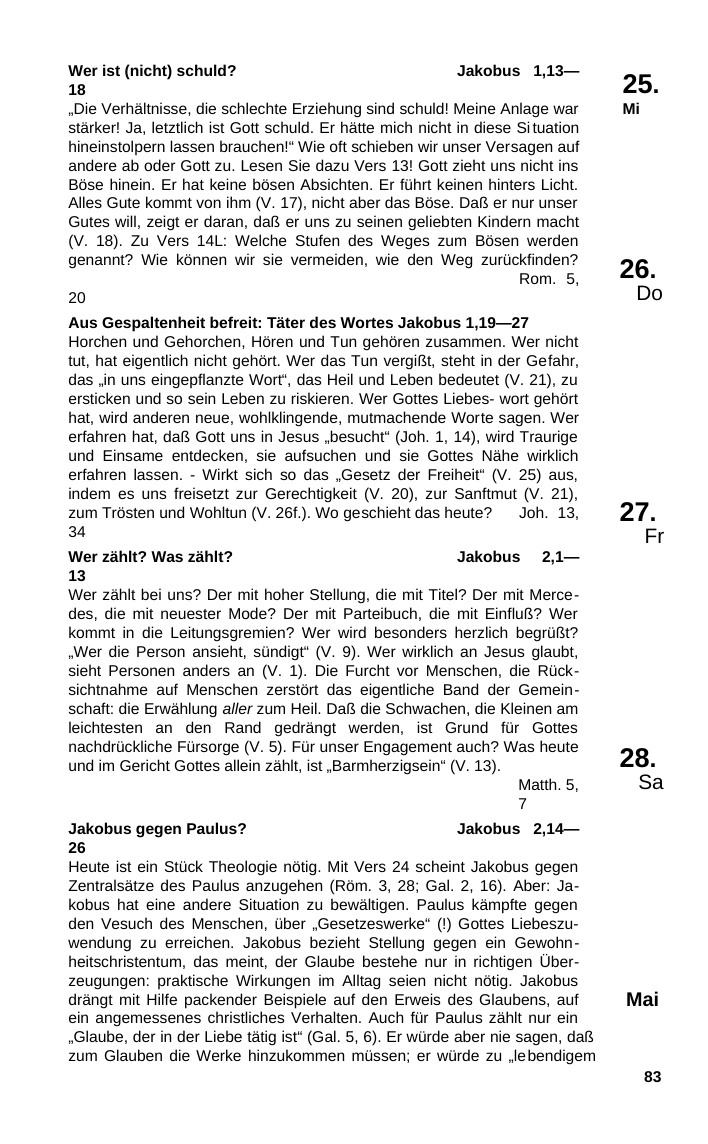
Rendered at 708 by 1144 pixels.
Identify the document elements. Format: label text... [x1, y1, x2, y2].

text „Die Verhältnisse, die schlechte Erziehung sind schuld! Meine Anlage war stärker! Ja, letztlich ist Gott schuld. Er hätte mich nicht in diese Situation hineinstolpern lassen brauchen!“ Wie oft schieben wir unser Versagen auf andere ab oder Gott zu. Lesen Sie dazu Vers 13! Gott zieht uns nicht ins Böse hinein. Er hat keine bösen Absichten. Er führt keinen hinters Licht. Alles Gute kommt von ihm (V. 17), nicht aber das Böse. Daß er nur unser Gutes will, zeigt er daran, daß er uns zu seinen geliebten Kindern macht (V. 18). Zu Vers 14L: Welche Stufen des Weges zum Bösen werden genannt? Wie können wir sie vermeiden, wie den Weg zurückfinden? Rom. 5, 20 [68, 99, 596, 308]
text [68, 857, 596, 1066]
text Jakobus gegen Paulus? Jakobus 2,14—26 [68, 819, 706, 857]
text Matth. 5, 7 [518, 775, 706, 813]
subtitle Wer ist (nicht) schuld? Jakobus 1,13—18 [68, 61, 706, 99]
text Wer zählt bei uns? Der mit hoher Stellung, die mit Titel? Der mit Mercedes, die mit neuester Mode? Der mit Parteibuch, die mit Einfluß? Wer kommt in die Leitungsgremien? Wer wird besonders herzlich begrüßt? „Wer die Person ansieht, sündigt“ (V. 9). Wer wirklich an Jesus glaubt, sieht Personen anders an (V. 1). Die Furcht vor Menschen, die Rücksichtnahme auf Menschen zerstört das eigentliche Band der Gemeinschaft: die Erwählung aller zum Heil. Daß die Schwachen, die Kleinen am leichtesten an den Rand gedrängt werden, ist Grund für Gottes nachdrückliche Fürsorge (V. 5). Für unser Engagement auch? Was heute und im Gericht Gottes allein zählt, ist „Barmherzigsein“ (V. 13). [68, 586, 596, 775]
subtitle Aus Gespaltenheit befreit: Täter des Wortes Jakobus 1,19—27 [68, 314, 706, 333]
text Horchen und Gehorchen, Hören und Tun gehören zusammen. Wer nicht tut, hat eigentlich nicht gehört. Wer das Tun vergißt, steht in der Gefahr, das „in uns eingepflanzte Wort“, das Heil und Leben bedeutet (V. 21), zu ersticken und so sein Leben zu riskieren. Wer Gottes Liebes- wort gehört hat, wird anderen neue, wohlklingende, mutmachende Worte sagen. Wer erfahren hat, daß Gott uns in Jesus „besucht“ (Joh. 1, 14), wird Traurige und Einsame entdecken, sie aufsuchen und sie Gottes Nähe wirklich erfahren lassen. - Wirkt sich so das „Gesetz der Freiheit“ (V. 25) aus, indem es uns freisetzt zur Gerechtigkeit (V. 20), zur Sanftmut (V. 21), zum Trösten und Wohltun (V. 26f.). Wo geschieht das heute? Joh. 13, 34 [68, 333, 596, 541]
subtitle Wer zählt? Was zählt? Jakobus 2,1—13 [68, 548, 706, 586]
